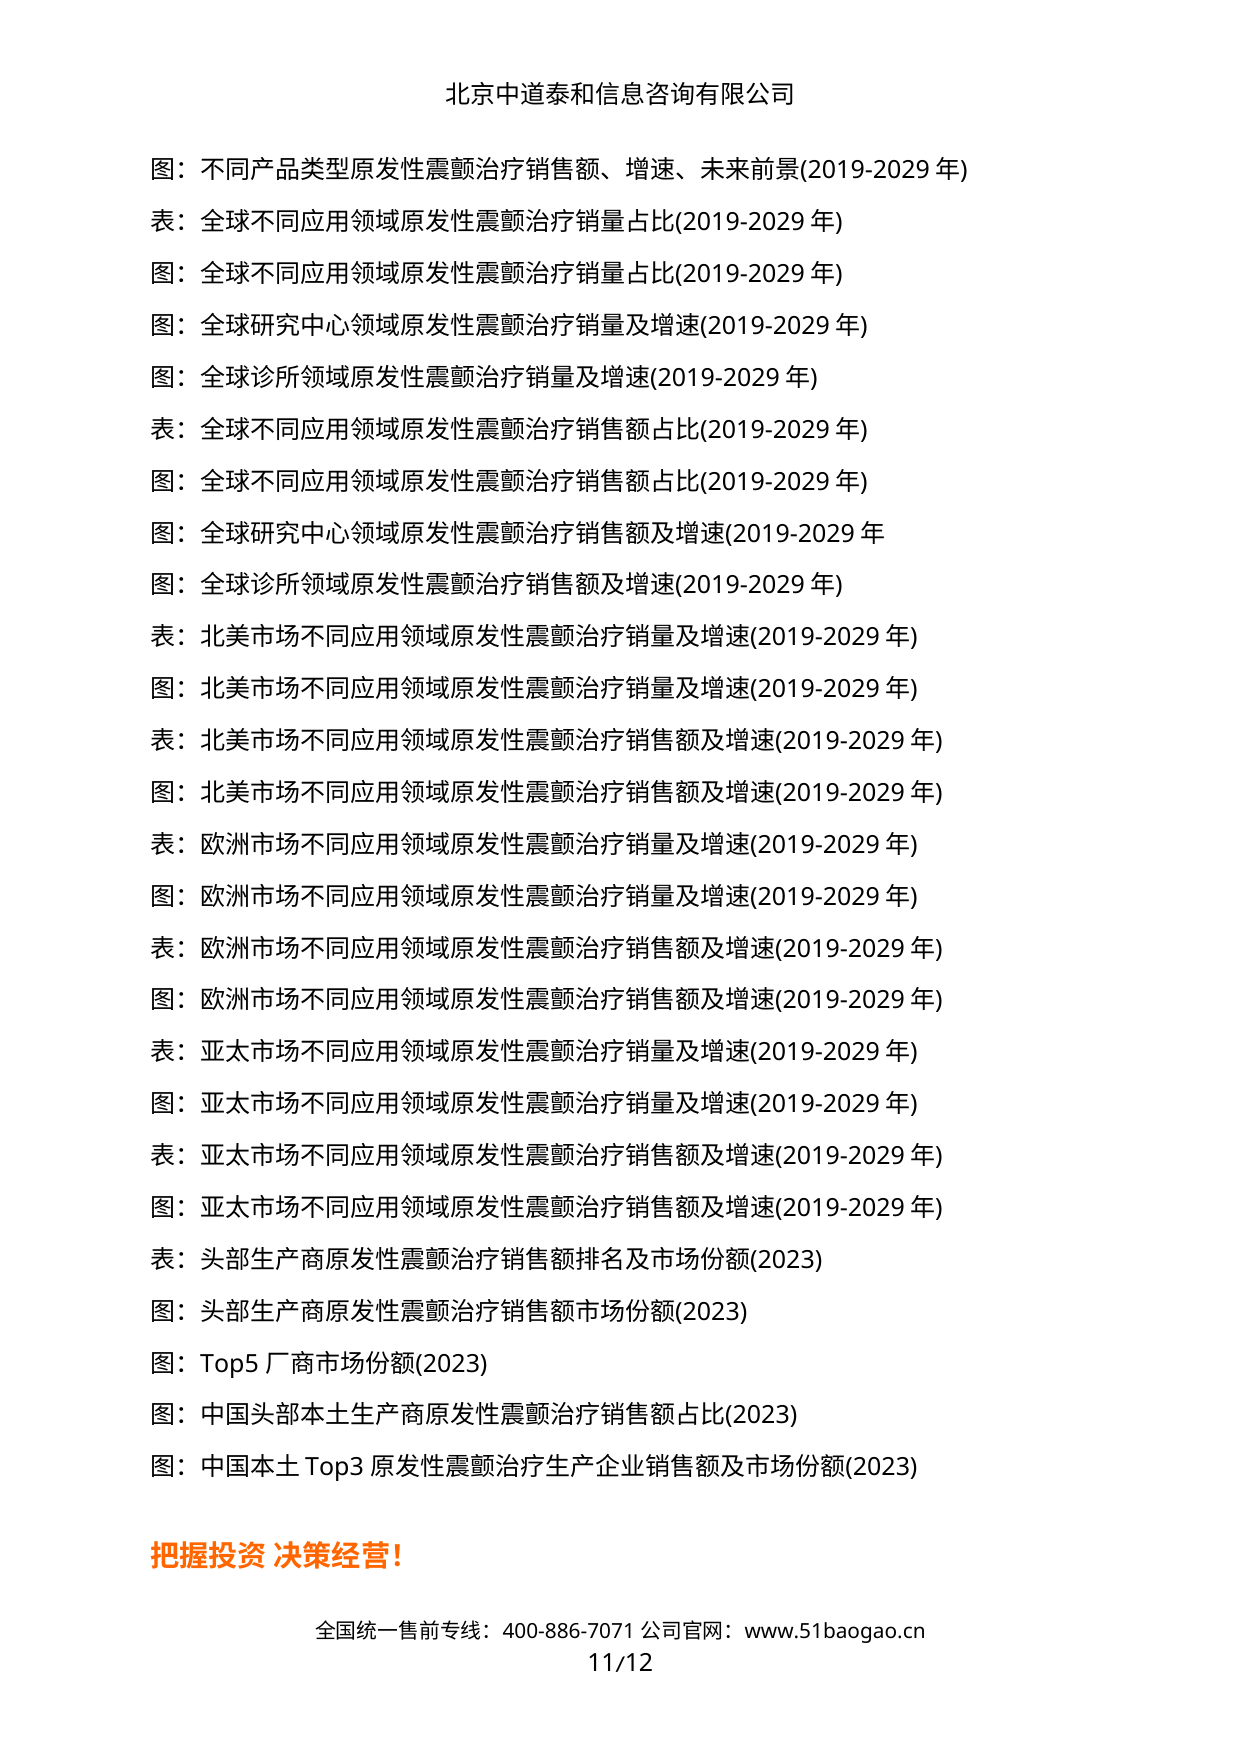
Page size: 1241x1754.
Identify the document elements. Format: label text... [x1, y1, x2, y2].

text 表：北美市场不同应用领域原发性震颤治疗销售额及增速(2019-2029年) [150, 721, 1090, 757]
text 图：亚太市场不同应用领域原发性震颤治疗销售额及增速(2019-2029年) [150, 1187, 1090, 1224]
text 图：欧洲市场不同应用领域原发性震颤治疗销量及增速(2019-2029年) [150, 876, 1090, 912]
text 图：全球研究中心领域原发性震颤治疗销量及增速(2019-2029年) [150, 306, 1090, 342]
text 图：中国本土Top3 原发性震颤治疗生产企业销售额及市场份额(2023) [150, 1447, 1090, 1483]
text 表：欧洲市场不同应用领域原发性震颤治疗销售额及增速(2019-2029年) [150, 928, 1090, 964]
text 表：亚太市场不同应用领域原发性震颤治疗销量及增速(2019-2029年) [150, 1032, 1090, 1068]
text 图：全球诊所领域原发性震颤治疗销量及增速(2019-2029年) [150, 357, 1090, 394]
text 表：亚太市场不同应用领域原发性震颤治疗销售额及增速(2019-2029年) [150, 1136, 1090, 1172]
text 表：全球不同应用领域原发性震颤治疗销量占比(2019-2029年) [150, 202, 1090, 238]
text 图：北美市场不同应用领域原发性震颤治疗销量及增速(2019-2029年) [150, 669, 1090, 705]
text 图：全球诊所领域原发性震颤治疗销售额及增速(2019-2029年) [150, 565, 1090, 601]
text 表：欧洲市场不同应用领域原发性震颤治疗销量及增速(2019-2029年) [150, 824, 1090, 861]
text 表：北美市场不同应用领域原发性震颤治疗销量及增速(2019-2029年) [150, 617, 1090, 653]
text 图：北美市场不同应用领域原发性震颤治疗销售额及增速(2019-2029年) [150, 772, 1090, 809]
text 图：亚太市场不同应用领域原发性震颤治疗销量及增速(2019-2029年) [150, 1084, 1090, 1120]
text 表：全球不同应用领域原发性震颤治疗销售额占比(2019-2029年) [150, 409, 1090, 446]
text 图：中国头部本土生产商原发性震颤治疗销售额占比(2023) [150, 1395, 1090, 1431]
text 图：全球研究中心领域原发性震颤治疗销售额及增速(2019-2029年 [150, 513, 1090, 549]
text 图：Top5 厂商市场份额(2023) [150, 1343, 1090, 1379]
text 图：欧洲市场不同应用领域原发性震颤治疗销售额及增速(2019-2029年) [150, 980, 1090, 1016]
text 表：头部生产商原发性震颤治疗销售额排名及市场份额(2023) [150, 1239, 1090, 1276]
text 图：头部生产商原发性震颤治疗销售额市场份额(2023) [150, 1291, 1090, 1327]
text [150, 1499, 1090, 1575]
text 图：全球不同应用领域原发性震颤治疗销售额占比(2019-2029年) [150, 461, 1090, 497]
text 图：不同产品类型原发性震颤治疗销售额、增速、未来前景(2019-2029年) [150, 150, 1090, 186]
text 图：全球不同应用领域原发性震颤治疗销量占比(2019-2029年) [150, 254, 1090, 290]
